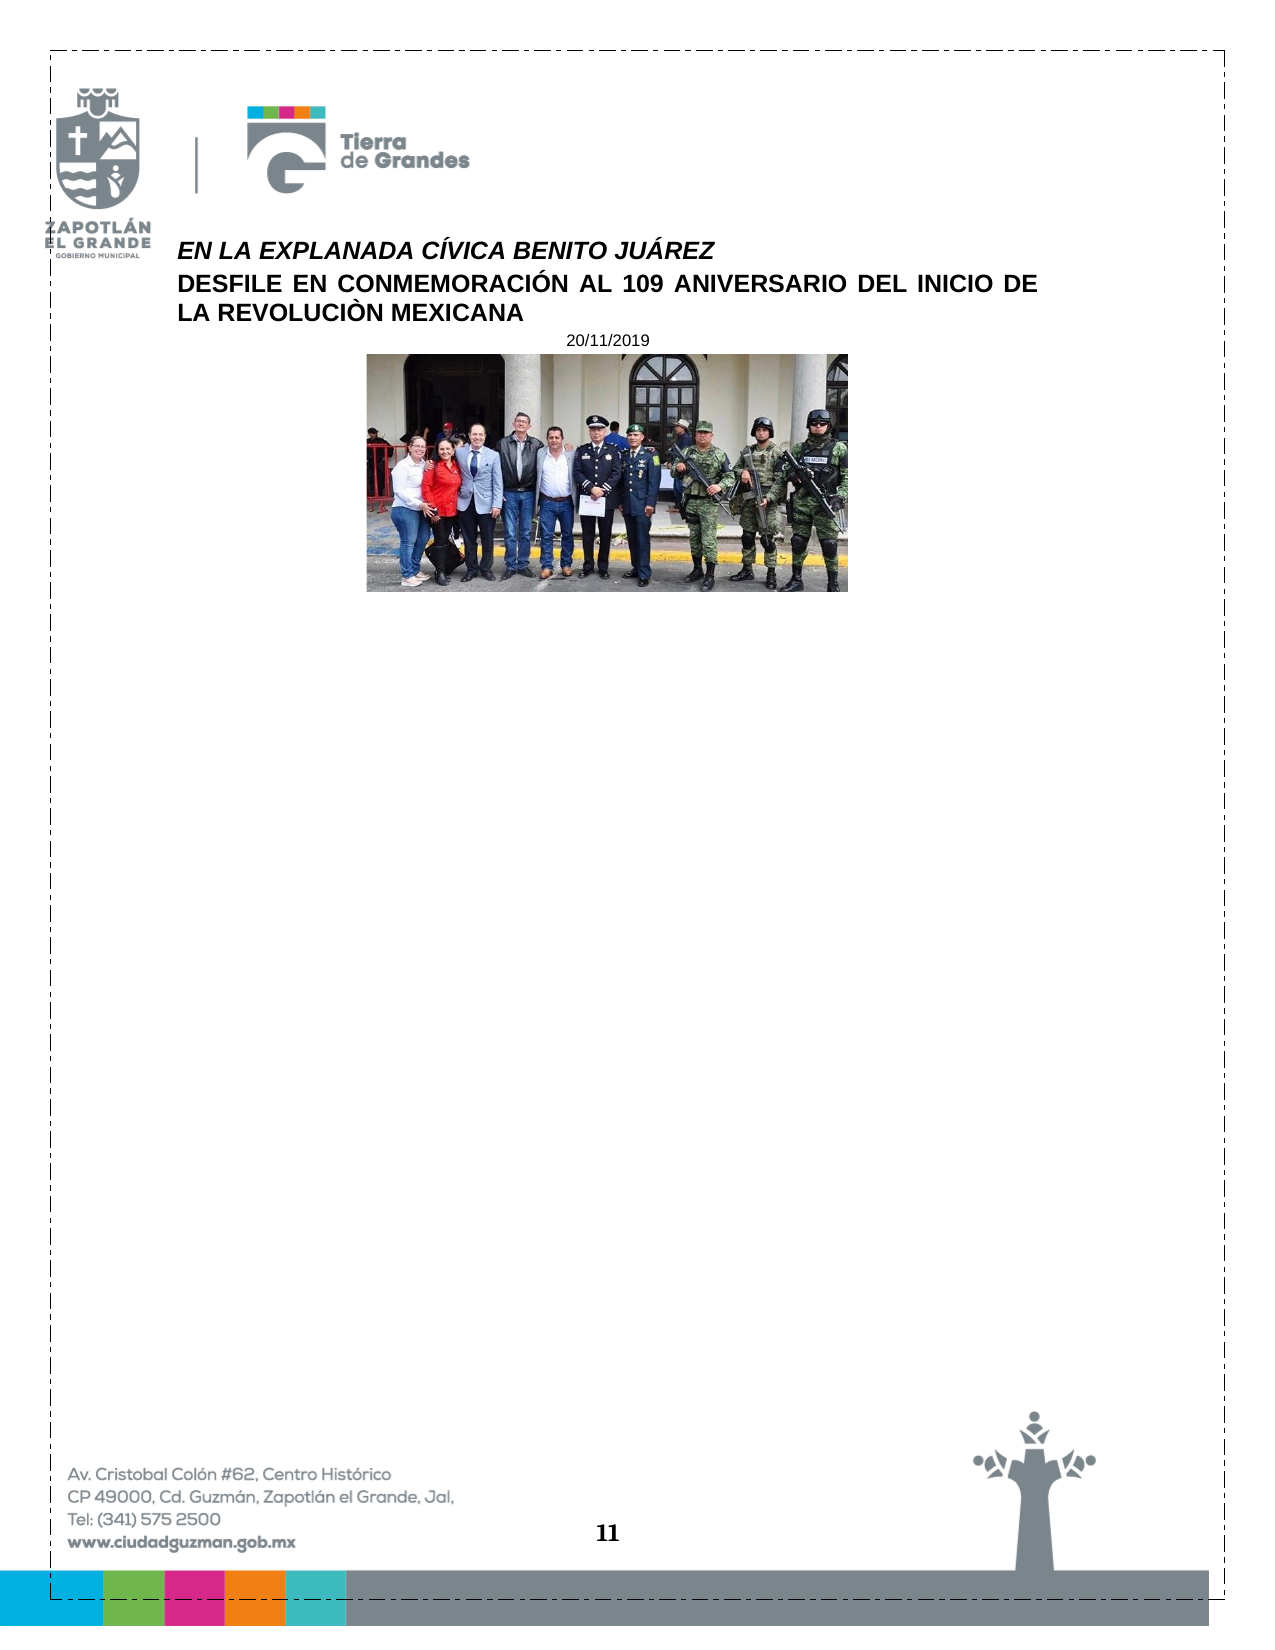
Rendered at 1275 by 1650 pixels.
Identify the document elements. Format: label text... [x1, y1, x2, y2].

picture [0, 28, 1246, 1650]
table_header [177, 350, 1038, 591]
text DESFILE EN CONMEMORACIÓN AL 109 ANIVERSARIO DEL INICIO DE LA REVOLUCIÒN MEXICANA [177, 269, 1039, 327]
text 20/11/2019 [177, 331, 1039, 350]
text EN LA EXPLANADA CÍVICA BENITO JUÁREZ [177, 236, 1039, 265]
